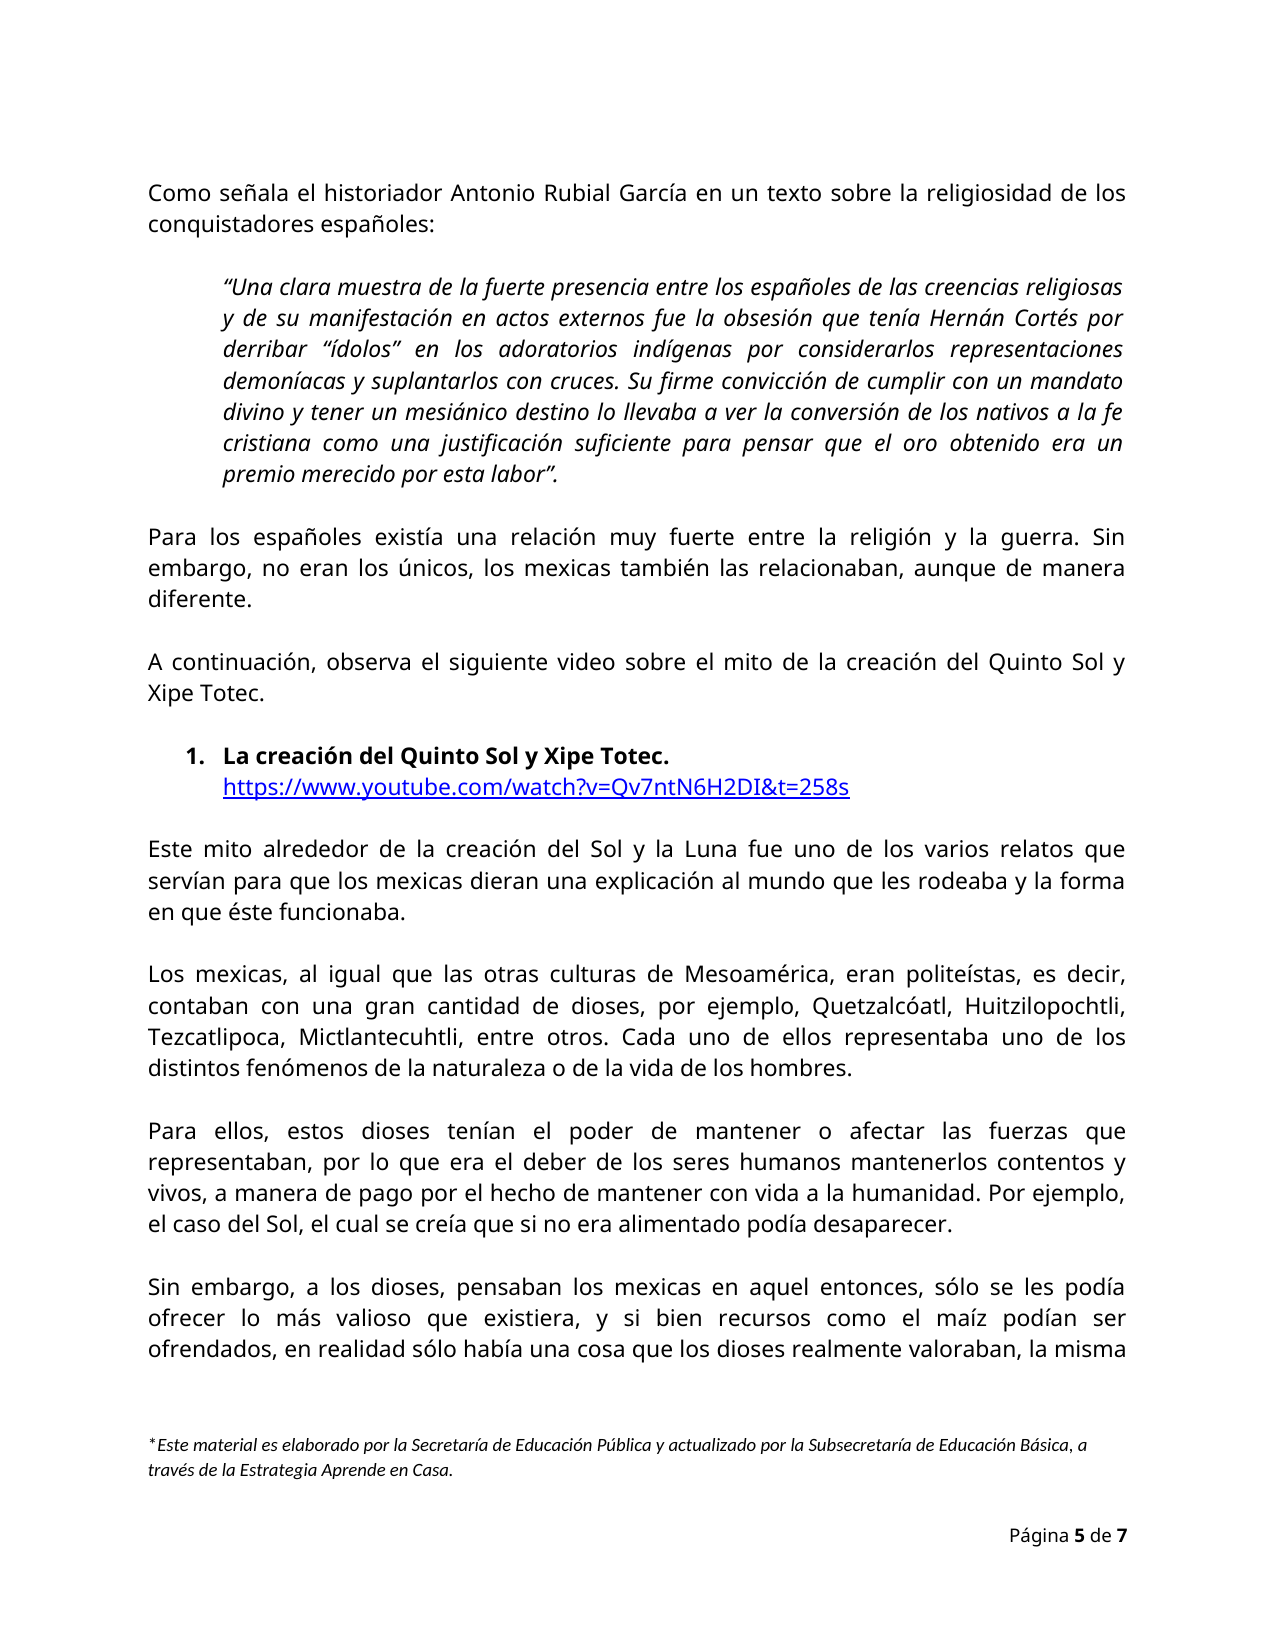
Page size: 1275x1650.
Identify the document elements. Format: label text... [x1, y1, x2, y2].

list https://www.youtube.com/watch?v=Qv7ntN6H2DI&t=258s [223, 771, 1127, 802]
text Los mexicas, al igual que las otras culturas de Mesoamérica, eran politeístas, es decir, contaban con una gran cantidad de dioses, por ejemplo, Quetzalcóatl, Huitzilopochtli, Tezcatlipoca, Mictlantecuhtli, entre otros. Cada uno de ellos representaba uno de los distintos fenómenos de la naturaleza o de la vida de los hombres. [148, 958, 1127, 1083]
list La creación del Quinto Sol y Xipe Totec. [185, 740, 1127, 771]
text Como señala el historiador Antonio Rubial García en un texto sobre la religiosidad de los conquistadores españoles: [148, 177, 1127, 240]
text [148, 1271, 1127, 1365]
text Este mito alrededor de la creación del Sol y la Luna fue uno de los varios relatos que servían para que los mexicas dieran una explicación al mundo que les rodeaba y la forma en que éste funcionaba. [148, 833, 1127, 927]
text Para los españoles existía una relación muy fuerte entre la religión y la guerra. Sin embargo, no eran los únicos, los mexicas también las relacionaban, aunque de manera diferente. [148, 521, 1127, 615]
text Para ellos, estos dioses tenían el poder de mantener o afectar las fuerzas que representaban, por lo que era el deber de los seres humanos mantenerlos contentos y vivos, a manera de pago por el hecho de mantener con vida a la humanidad. Por ejemplo, el caso del Sol, el cual se creía que si no era alimentado podía desaparecer. [148, 1115, 1127, 1240]
list “Una clara muestra de la fuerte presencia entre los españoles de las creencias religiosas y de su manifestación en actos externos fue la obsesión que tenía Hernán Cortés por derribar “ídolos” en los adoratorios indígenas por considerarlos representaciones demoníacas y suplantarlos con cruces. Su firme convicción de cumplir con un mandato divino y tener un mesiánico destino lo llevaba a ver la conversión de los nativos a la fe cristiana como una justificación suficiente para pensar que el oro obtenido era un premio merecido por esta labor”. [223, 271, 1127, 490]
text A continuación, observa el siguiente video sobre el mito de la creación del Quinto Sol y Xipe Totec. [148, 646, 1127, 708]
